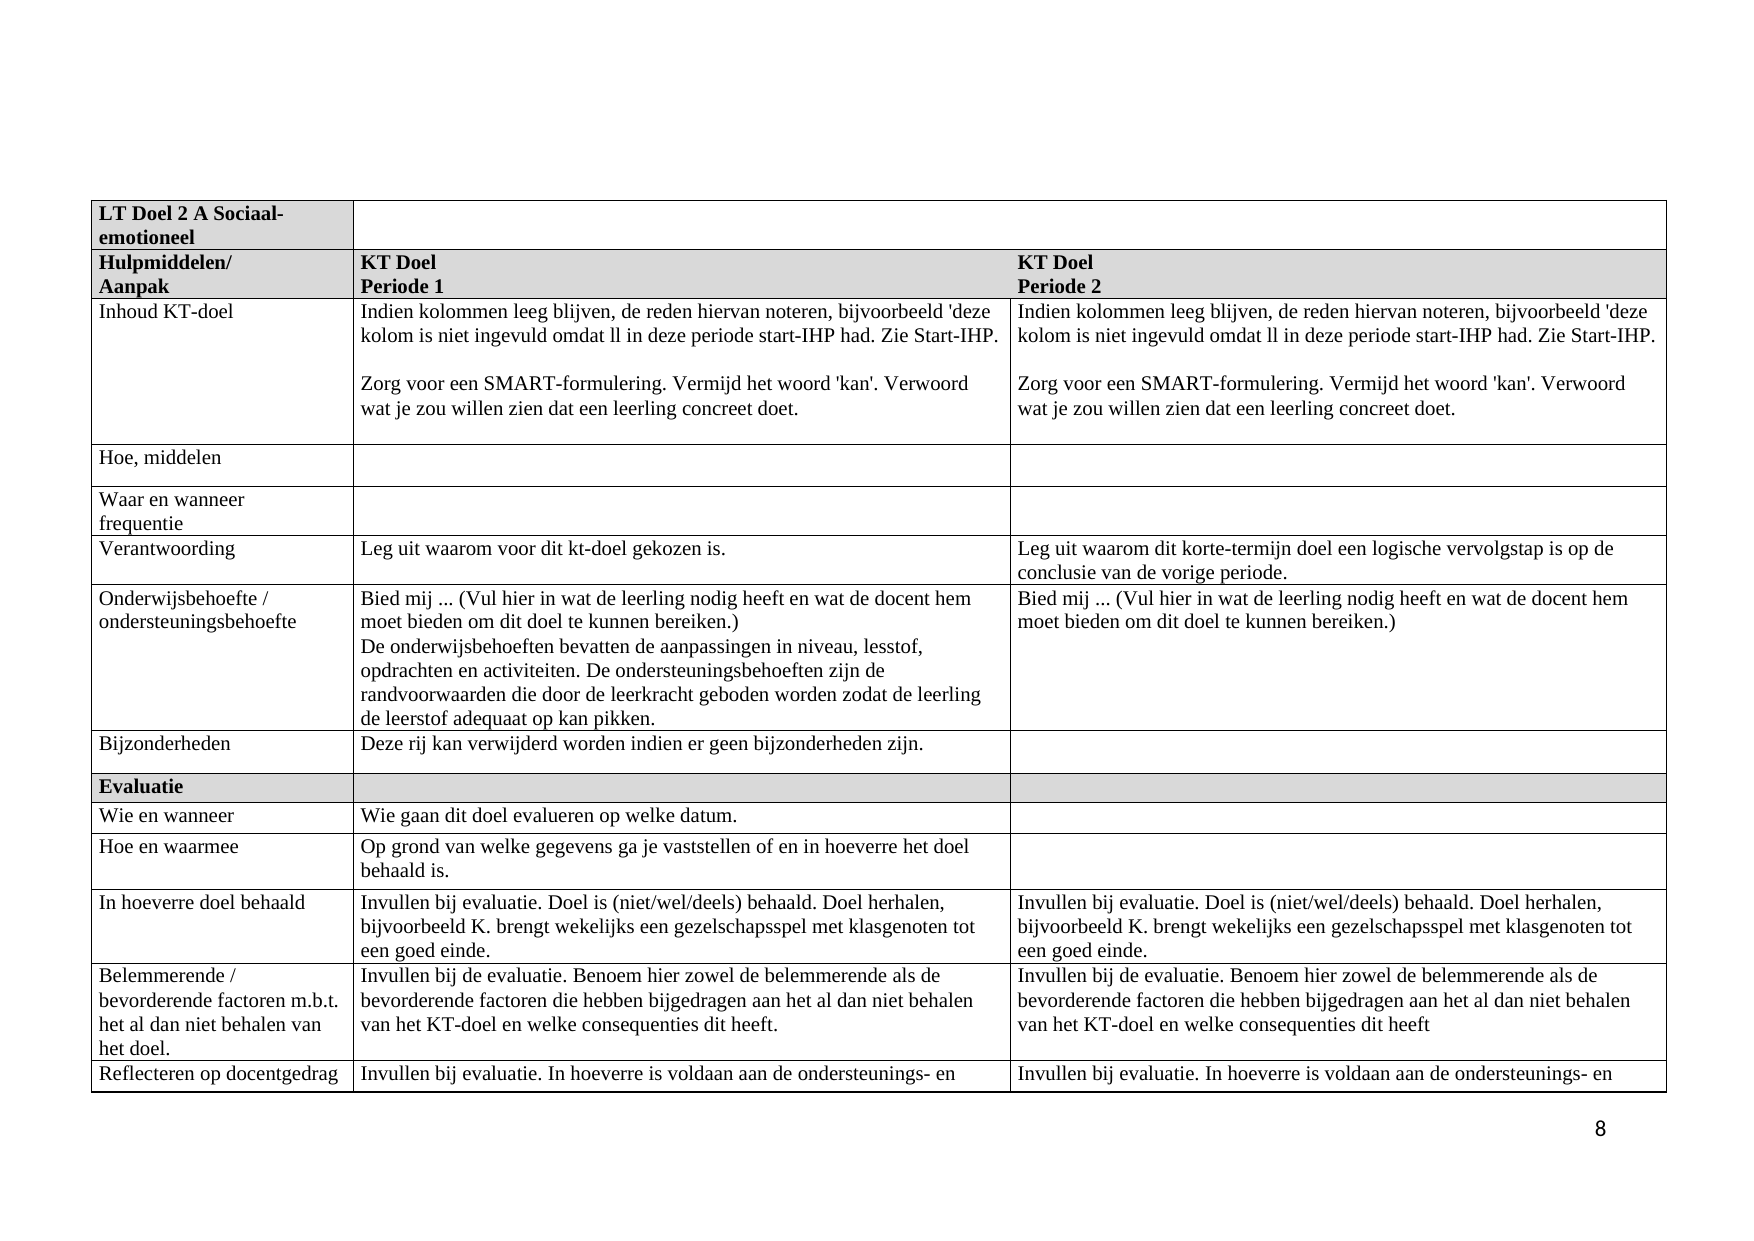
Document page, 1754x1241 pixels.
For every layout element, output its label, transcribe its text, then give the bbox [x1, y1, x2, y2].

table_cell Bijzonderheden [92, 731, 353, 773]
table_cell Belemmerende / bevorderende factoren m.b.t. het al dan niet behalen van het doel. [92, 964, 353, 1060]
table_cell [1011, 487, 1666, 535]
table_cell Evaluatie [92, 774, 353, 802]
table_cell [354, 774, 1010, 802]
table_header LT Doel 2 A Sociaal-emotioneel [92, 201, 353, 249]
table_cell In hoeverre doel behaald [92, 890, 353, 962]
table_cell Wie en wanneer [92, 803, 353, 833]
table_cell Invullen bij evaluatie. Doel is (niet/wel/deels) behaald. Doel herhalen, bijvoorbeeld K. brengt wekelijks een gezelschapsspel met klasgenoten tot een goed einde. [354, 890, 1010, 962]
table_cell Verantwoording [92, 536, 353, 584]
table_cell Waar en wanneer frequentie [92, 487, 353, 535]
table_cell [1011, 774, 1666, 802]
table_cell Leg uit waarom dit korte-termijn doel een logische vervolgstap is op de conclusie van de vorige periode. [1011, 536, 1666, 584]
table_cell Hoe en waarmee [92, 834, 353, 889]
table_cell Indien kolommen leeg blijven, de reden hiervan noteren, bijvoorbeeld 'deze kolom is niet ingevuld omdat ll in deze periode start-IHP had. Zie Start-IHP. Zorg voor een SMART-formulering. Vermijd het woord 'kan'. Verwoord wat je zou willen zien dat een leerling concreet doet. [354, 299, 1010, 443]
table_cell [1011, 803, 1666, 833]
table_cell Inhoud KT-doel [92, 299, 353, 443]
table_cell Deze rij kan verwijderd worden indien er geen bijzonderheden zijn. [354, 731, 1010, 773]
table_cell [1011, 445, 1666, 486]
table_cell [1011, 834, 1666, 889]
table_cell Invullen bij de evaluatie. Benoem hier zowel de belemmerende als de bevorderende factoren die hebben bijgedragen aan het al dan niet behalen van het KT-doel en welke consequenties dit heeft. [354, 964, 1010, 1060]
table_cell Bied mij ... (Vul hier in wat de leerling nodig heeft en wat de docent hem moet bieden om dit doel te kunnen bereiken.) [1011, 585, 1666, 730]
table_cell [92, 1061, 353, 1091]
table_header [354, 201, 1666, 249]
table_cell Op grond van welke gegevens ga je vaststellen of en in hoeverre het doel behaald is. [354, 834, 1010, 889]
table_cell Hulpmiddelen/ Aanpak [92, 250, 353, 298]
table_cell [354, 1061, 1010, 1091]
table_cell Leg uit waarom voor dit kt-doel gekozen is. [354, 536, 1010, 584]
table_cell KT Doel Periode 1 [354, 250, 1010, 298]
table_cell Invullen bij de evaluatie. Benoem hier zowel de belemmerende als de bevorderende factoren die hebben bijgedragen aan het al dan niet behalen van het KT-doel en welke consequenties dit heeft [1011, 964, 1666, 1060]
table_cell [1011, 731, 1666, 773]
table_cell [354, 445, 1010, 486]
table_cell Indien kolommen leeg blijven, de reden hiervan noteren, bijvoorbeeld 'deze kolom is niet ingevuld omdat ll in deze periode start-IHP had. Zie Start-IHP. Zorg voor een SMART-formulering. Vermijd het woord 'kan'. Verwoord wat je zou willen zien dat een leerling concreet doet. [1011, 299, 1666, 443]
table_cell Bied mij ... (Vul hier in wat de leerling nodig heeft en wat de docent hem moet bieden om dit doel te kunnen bereiken.) De onderwijsbehoeften bevatten de aanpassingen in niveau, lesstof, opdrachten en activiteiten. De ondersteuningsbehoeften zijn de randvoorwaarden die door de leerkracht geboden worden zodat de leerling de leerstof adequaat op kan pikken. [354, 585, 1010, 730]
table_cell Hoe, middelen [92, 445, 353, 486]
table_cell Invullen bij evaluatie. Doel is (niet/wel/deels) behaald. Doel herhalen, bijvoorbeeld K. brengt wekelijks een gezelschapsspel met klasgenoten tot een goed einde. [1011, 890, 1666, 962]
table_cell KT Doel Periode 2 [1010, 250, 1666, 298]
table_cell Onderwijsbehoefte / ondersteuningsbehoefte [92, 585, 353, 730]
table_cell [1011, 1061, 1666, 1091]
table_cell Wie gaan dit doel evalueren op welke datum. [354, 803, 1010, 833]
table_cell [354, 487, 1010, 535]
